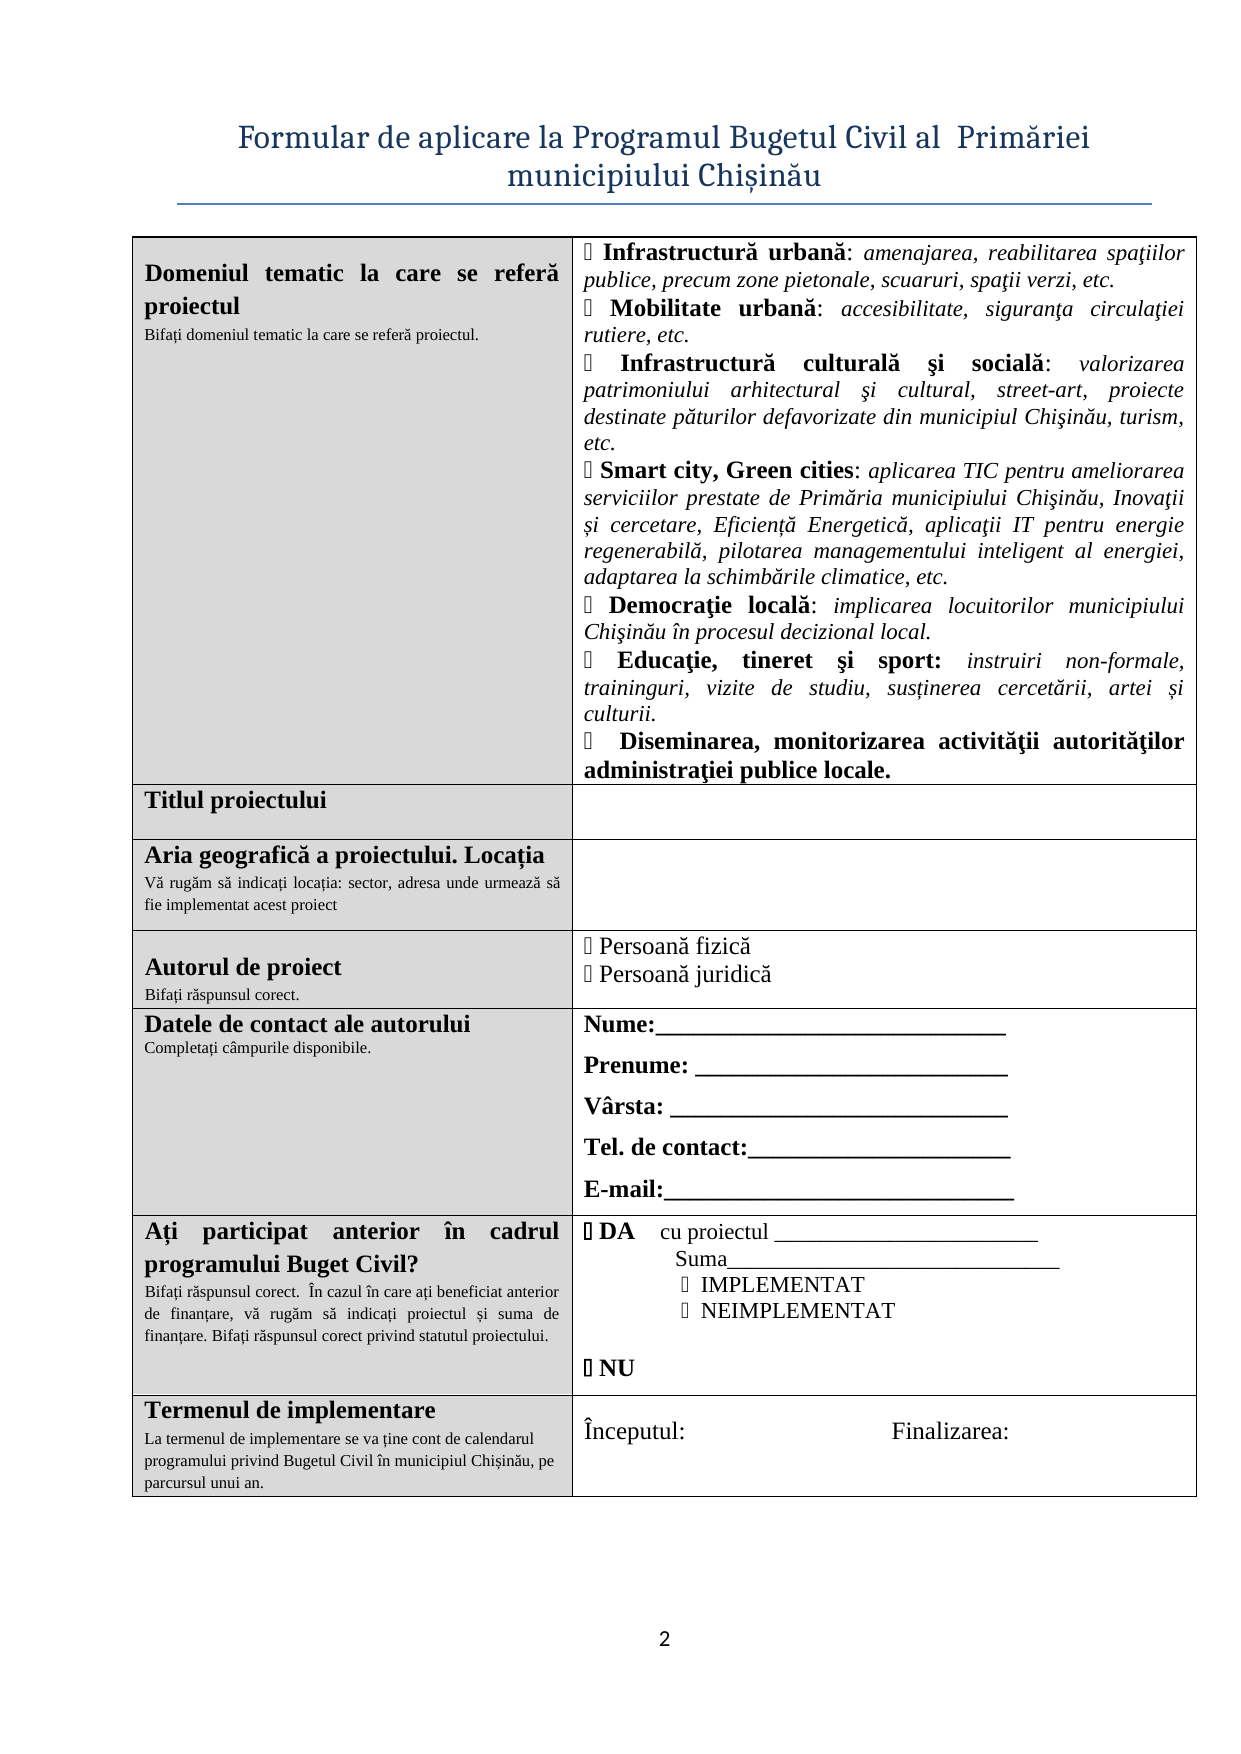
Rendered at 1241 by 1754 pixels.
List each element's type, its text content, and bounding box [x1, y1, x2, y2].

table_cell [573, 785, 1196, 839]
table_cell DA cu proiectul _______________________ Suma_____________________________ IMPLEMENTAT NEIMPLEMENTAT NU [573, 1216, 1196, 1394]
table_cell Titlul proiectului [133, 785, 572, 839]
table_cell Termenul de implementare La termenul de implementare se va ține cont de calendarul programului privind Bugetul Civil în municipiul Chișinău, pe parcursul unui an. [133, 1396, 572, 1496]
table_header Domeniul tematic la care se referă proiectul Bifați domeniul tematic la care se referă proiectul. [133, 238, 572, 784]
table_cell Ați participat anterior în cadrul programului Buget Civil? Bifați răspunsul corect. În cazul în care ați beneficiat anterior de finanțare, vă rugăm să indicați proiectul și suma de finanțare. Bifați răspunsul corect privind statutul proiectului. [133, 1216, 572, 1394]
table_cell Datele de contact ale autorului Completați câmpurile disponibile. [133, 1009, 572, 1215]
table_cell Aria geografică a proiectului. Locația Vă rugăm să indicați locația: sector, adresa unde urmează să fie implementat acest proiect [133, 840, 572, 930]
table_cell Autorul de proiect Bifați răspunsul corect. [133, 931, 572, 1008]
title Formular de aplicare la Programul Bugetul Civil al Primăriei municipiului Chișinău [177, 118, 1152, 203]
table_cell Persoană fizică Persoană juridică [573, 931, 1196, 1008]
table_cell Nume:____________________________ Prenume: _________________________ Vârsta: ___________________________ Tel. de contact:_____________________ E-mail:____________________________ [573, 1009, 1196, 1215]
table_cell Începutul: Finalizarea: [573, 1396, 1196, 1496]
table_header Infrastructură urbană: amenajarea, reabilitarea spaţiilor publice, precum zone pietonale, scuaruri, spaţii verzi, etc. Mobilitate urbană: accesibilitate, siguranţa circulaţiei rutiere, etc. Infrastructură culturală şi socială: valorizarea patrimoniului arhitectural şi cultural, street-art, proiecte destinate păturilor defavorizate din municipiul Chişinău, turism, etc. Smart city, Green cities: aplicarea TIC pentru ameliorarea serviciilor prestate de Primăria municipiului Chişinău, Inovaţii și cercetare, Eficiență Energetică, aplicaţii IT pentru energie regenerabilă, pilotarea managementului inteligent al energiei, adaptarea la schimbările climatice, etc. Democraţie locală: implicarea locuitorilor municipiului Chişinău în procesul decizional local. Educaţie, tineret şi sport: instruiri non-formale, traininguri, vizite de studiu, susținerea cercetării, artei și culturii. Diseminarea, monitorizarea activităţii autorităţilor administraţiei publice locale. [573, 238, 1196, 784]
table_cell [573, 840, 1196, 930]
